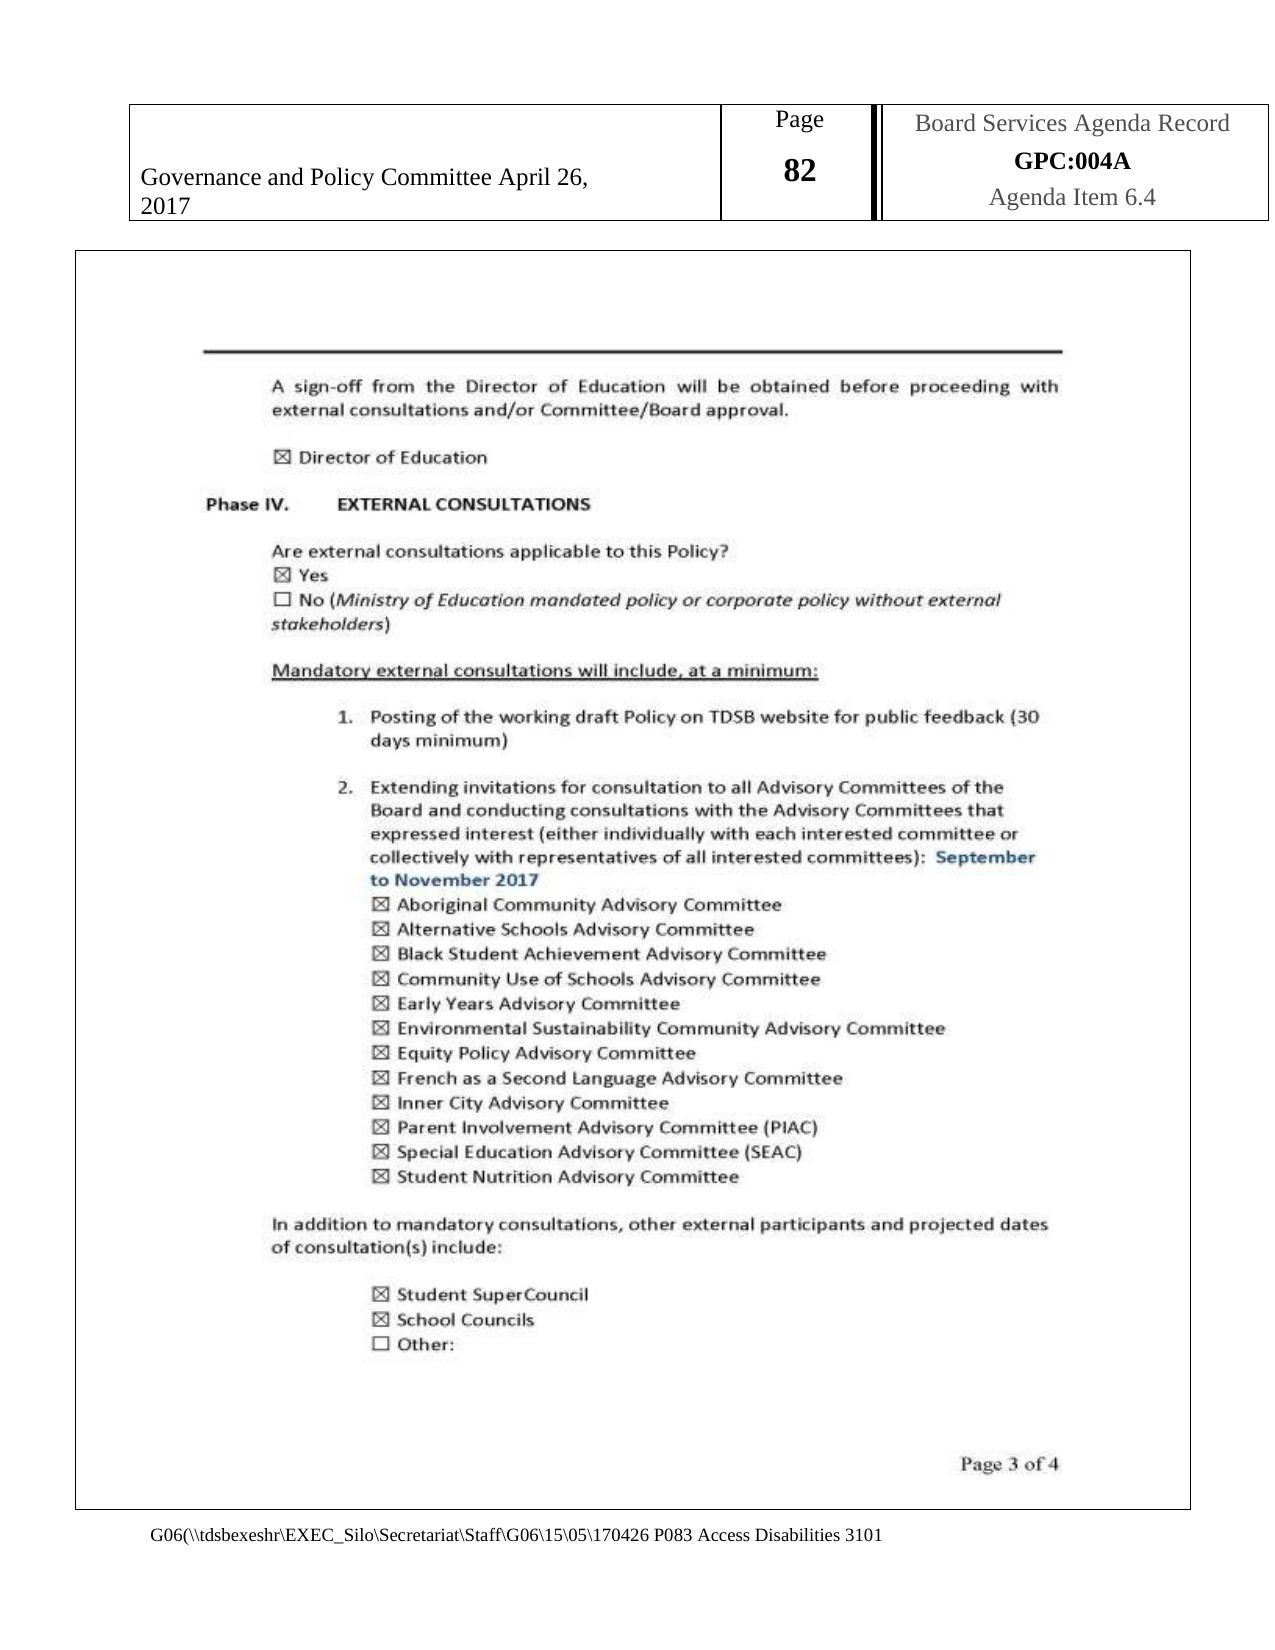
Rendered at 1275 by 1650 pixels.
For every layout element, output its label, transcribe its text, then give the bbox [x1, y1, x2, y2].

table_header [877, 105, 881, 220]
table_header Board Services Agenda Record GPC:004A Agenda Item 6.4 [883, 105, 1268, 220]
table_header Governance and Policy Committee April 26, 2017 [130, 105, 720, 220]
table_header Page 82 [722, 105, 871, 220]
picture [76, 251, 1190, 1509]
